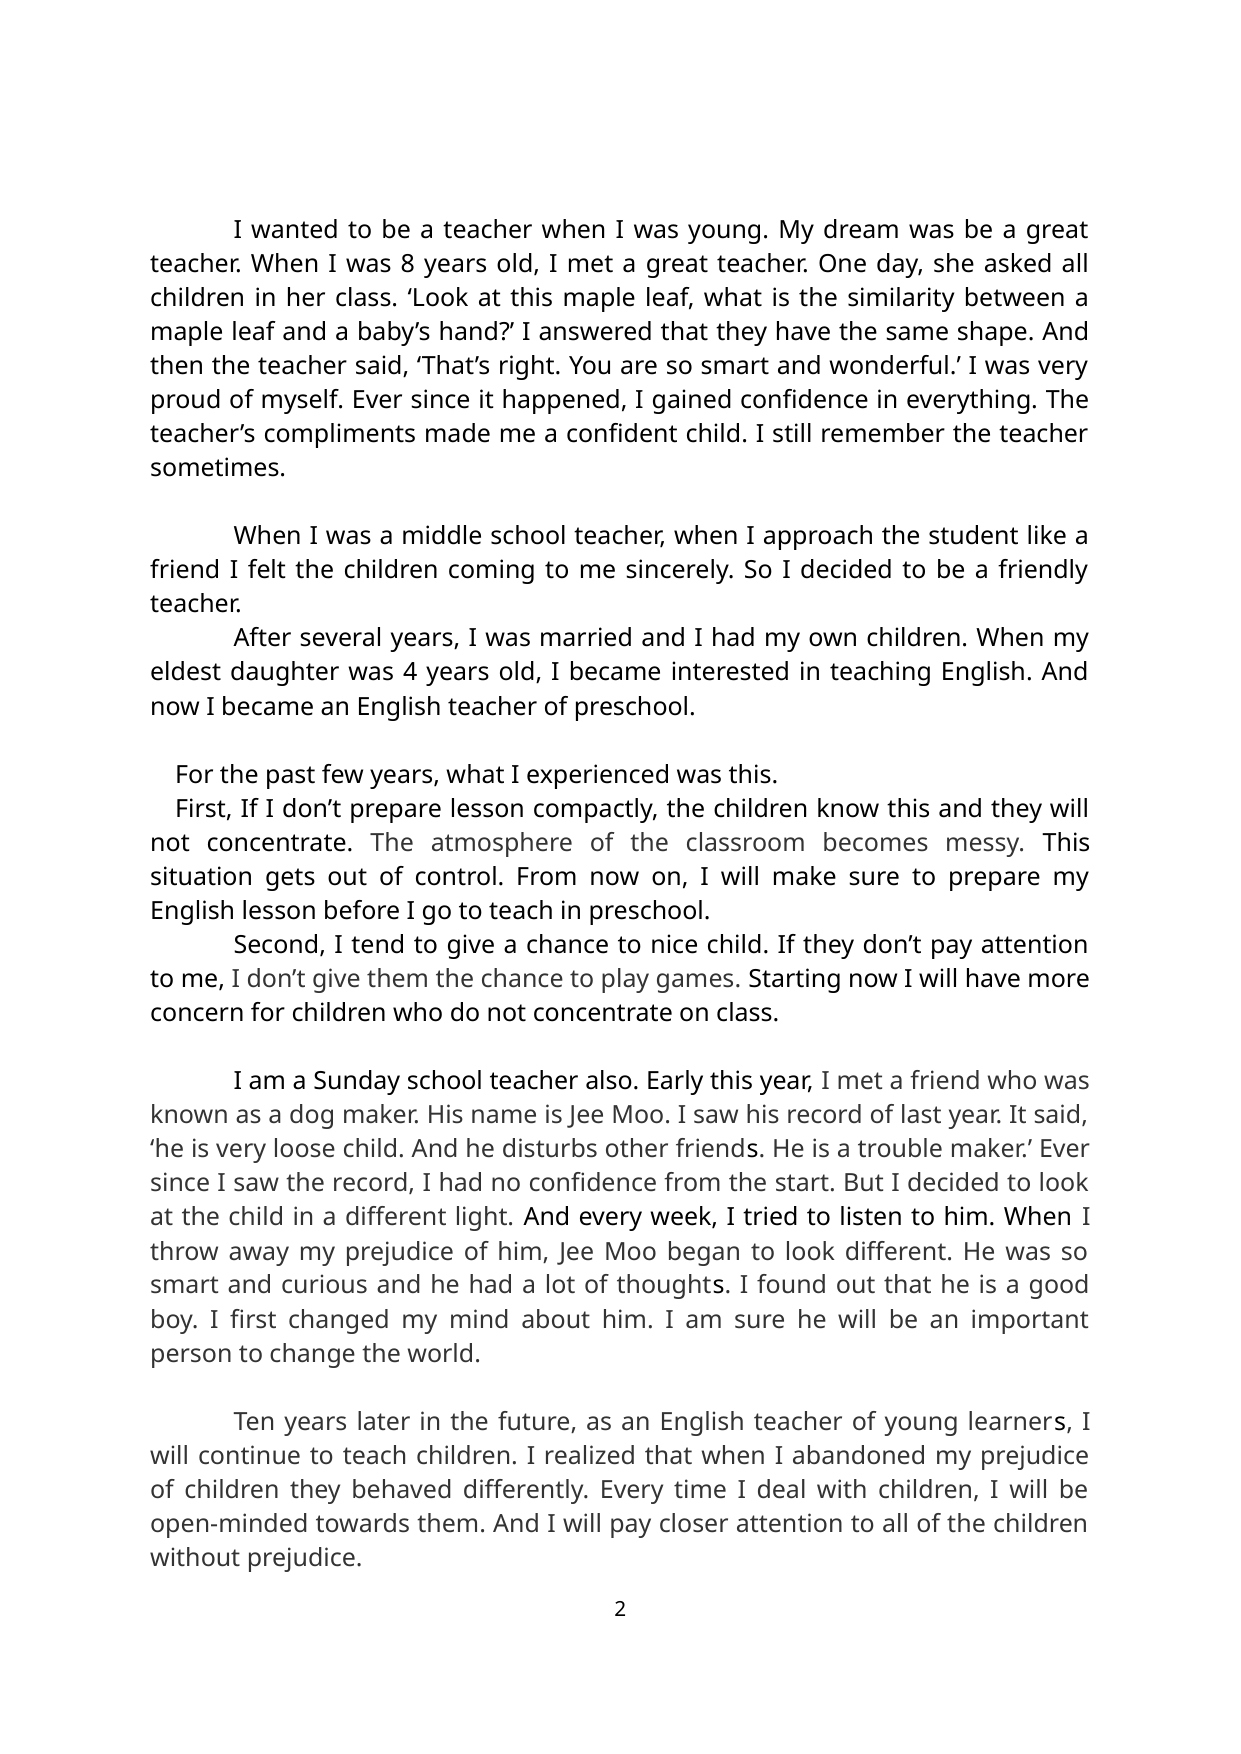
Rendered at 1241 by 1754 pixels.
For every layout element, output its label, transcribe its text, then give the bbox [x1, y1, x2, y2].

text When I was a middle school teacher, when I approach the student like a friend I felt the children coming to me sincerely. So I decided to be a friendly teacher. [150, 518, 1090, 620]
text For the past few years, what I experienced was this. [150, 756, 1090, 790]
text I wanted to be a teacher when I was young. My dream was be a great teacher. When I was 8 years old, I met a great teacher. One day, she asked all children in her class. ‘Look at this maple leaf, what is the similarity between a maple leaf and a baby’s hand?’ I answered that they have the same shape. And then the teacher said, ‘That’s right. You are so smart and wonderful.’ I was very proud of myself. Ever since it happened, I gained confidence in everything. The teacher’s compliments made me a confident child. I still remember the teacher sometimes. [150, 211, 1090, 484]
text I am a Sunday school teacher also. Early this year, I met a friend who was known as a dog maker. His name is Jee Moo. I saw his record of last year. It said, ‘he is very loose child. And he disturbs other friends. He is a trouble maker.’ Ever since I saw the record, I had no confidence from the start. But I decided to look at the child in a different light. And every week, I tried to listen to him. When I throw away my prejudice of him, Jee Moo began to look different. He was so smart and curious and he had a lot of thoughts. I found out that he is a good boy. I first changed my mind about him. I am sure he will be an important person to change the world. [150, 1063, 1090, 1369]
text Ten years later in the future, as an English teacher of young learners, I will continue to teach children. I realized that when I abandoned my prejudice of children they behaved differently. Every time I deal with children, I will be open-minded towards them. And I will pay closer attention to all of the children without prejudice. [150, 1403, 1090, 1574]
text First, If I don’t prepare lesson compactly, the children know this and they will not concentrate. The atmosphere of the classroom becomes messy. This situation gets out of control. From now on, I will make sure to prepare my English lesson before I go to teach in preschool. [150, 790, 1090, 927]
text After several years, I was married and I had my own children. When my eldest daughter was 4 years old, I became interested in teaching English. And now I became an English teacher of preschool. [150, 620, 1090, 722]
text Second, I tend to give a chance to nice child. If they don’t pay attention to me, I don’t give them the chance to play games. Starting now I will have more concern for children who do not concentrate on class. [150, 927, 1090, 1029]
